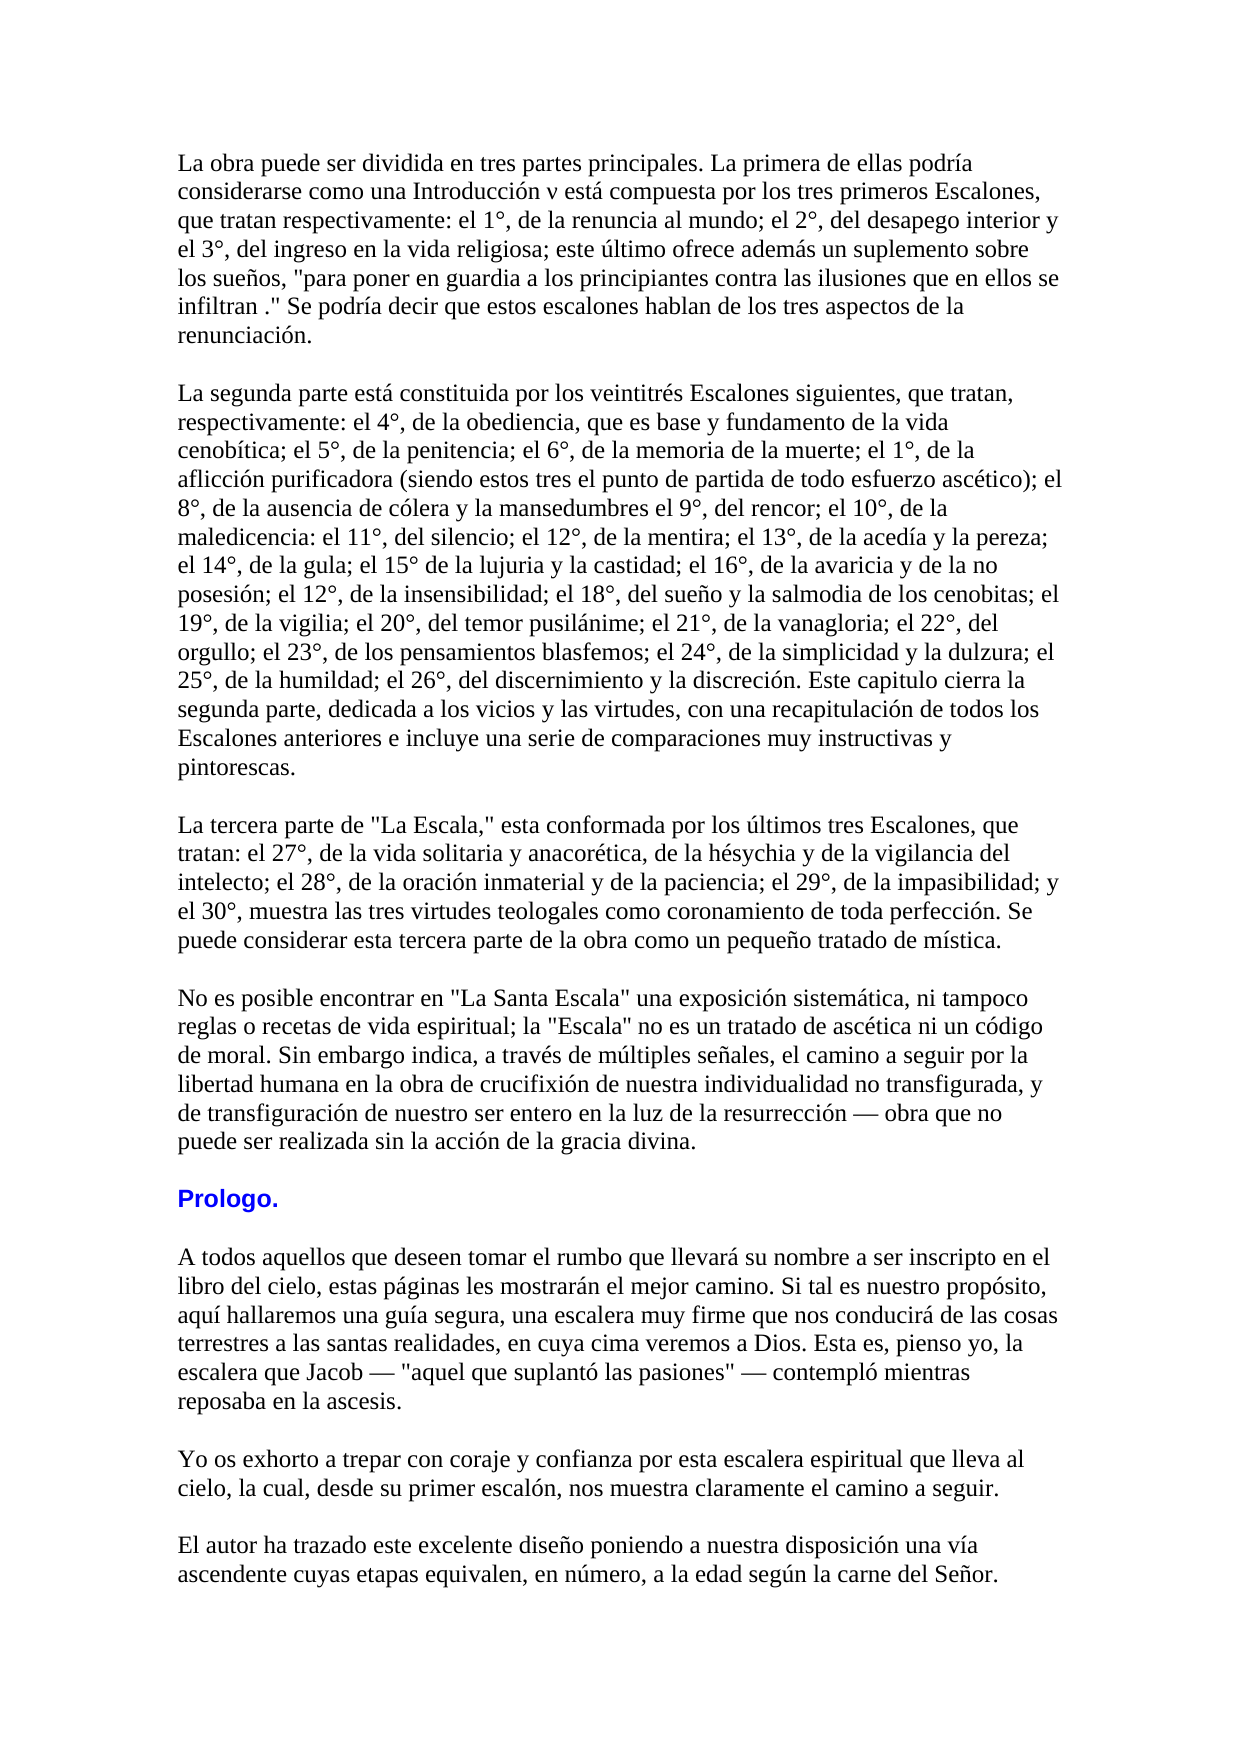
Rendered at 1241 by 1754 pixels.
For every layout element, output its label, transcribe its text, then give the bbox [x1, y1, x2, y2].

text No es posible encontrar en "La Santa Escala" una exposición sistemática, ni tampoco reglas o recetas de vida espiritual; la "Escala'' no es un tratado de ascética ni un código de moral. Sin embargo indica, a través de múltiples señales, el camino a seguir por la libertad humana en la obra de crucifixión de nuestra individualidad no transfigurada, y de transfiguración de nuestro ser entero en la luz de la resurrección — obra que no puede ser realizada sin la acción de la gracia divina. [177, 983, 1063, 1155]
text A todos aquellos que deseen tomar el rumbo que llevará su nombre a ser inscripto en el libro del cielo, estas páginas les mostrarán el mejor camino. Si tal es nuestro propósito, aquí hallaremos una guía segura, una escalera muy firme que nos conducirá de las cosas terrestres a las santas realidades, en cuya cima veremos a Dios. Esta es, pienso yo, la escalera que Jacob — "aquel que suplantó las pasiones" — contempló mientras reposaba en la ascesis. [177, 1242, 1063, 1415]
text La segunda parte está constituida por los veintitrés Escalones siguientes, que tratan, respectivamente: el 4°, de la obediencia, que es base y fundamento de la vida cenobítica; el 5°, de la penitencia; el 6°, de la memoria de la muerte; el 1°, de la aflicción purificadora (siendo estos tres el punto de partida de todo esfuerzo ascético); el 8°, de la ausencia de cólera y la mansedumbres el 9°, del rencor; el 10°, de la maledicencia: el 11°, del silencio; el 12°, de la mentira; el 13°, de la acedía y la pereza; el 14°, de la gula; el 15° de la lujuria y la castidad; el 16°, de la avaricia y de la no posesión; el 12°, de la insensibilidad; el 18°, del sueño y la salmodia de los cenobitas; el 19°, de la vigilia; el 20°, del temor pusilánime; el 21°, de la vanagloria; el 22°, del orgullo; el 23°, de los pensamientos blasfemos; el 24°, de la simplicidad y la dulzura; el 25°, de la humildad; el 26°, del discernimiento y la discreción. Este capitulo cierra la segunda parte, dedicada a los vicios y las virtudes, con una recapitulación de todos los Escalones anteriores e incluye una serie de comparaciones muy instructivas y pintorescas. [177, 378, 1063, 781]
text La tercera parte de "La Escala," esta conformada por los últimos tres Escalones, que tratan: el 27°, de la vida solitaria y anacorética, de la hésychia y de la vigilancia del intelecto; el 28°, de la oración inmaterial y de la paciencia; el 29°, de la impasibilidad; y el 30°, muestra las tres virtudes teologales como coronamiento de toda perfección. Se puede considerar esta tercera parte de la obra como un pequeño tratado de mística. [177, 810, 1063, 953]
text Prologo. [177, 1184, 1063, 1213]
text La obra puede ser dividida en tres partes principales. La primera de ellas podría considerarse como una Introducción ν está compuesta por los tres primeros Escalones, que tratan respectivamente: el 1°, de la renuncia al mundo; el 2°, del desapego interior y el 3°, del ingreso en la vida religiosa; este último ofrece además un suplemento sobre los sueños, "para poner en guardia a los principiantes contra las ilusiones que en ellos se infiltran ." Se podría decir que estos escalones hablan de los tres aspectos de la renunciación. [177, 148, 1063, 349]
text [177, 1531, 1063, 1588]
text Yo os exhorto a trepar con coraje y confianza por esta escalera espiritual que lleva al cielo, la cual, desde su primer escalón, nos muestra claramente el camino a seguir. [177, 1444, 1063, 1501]
